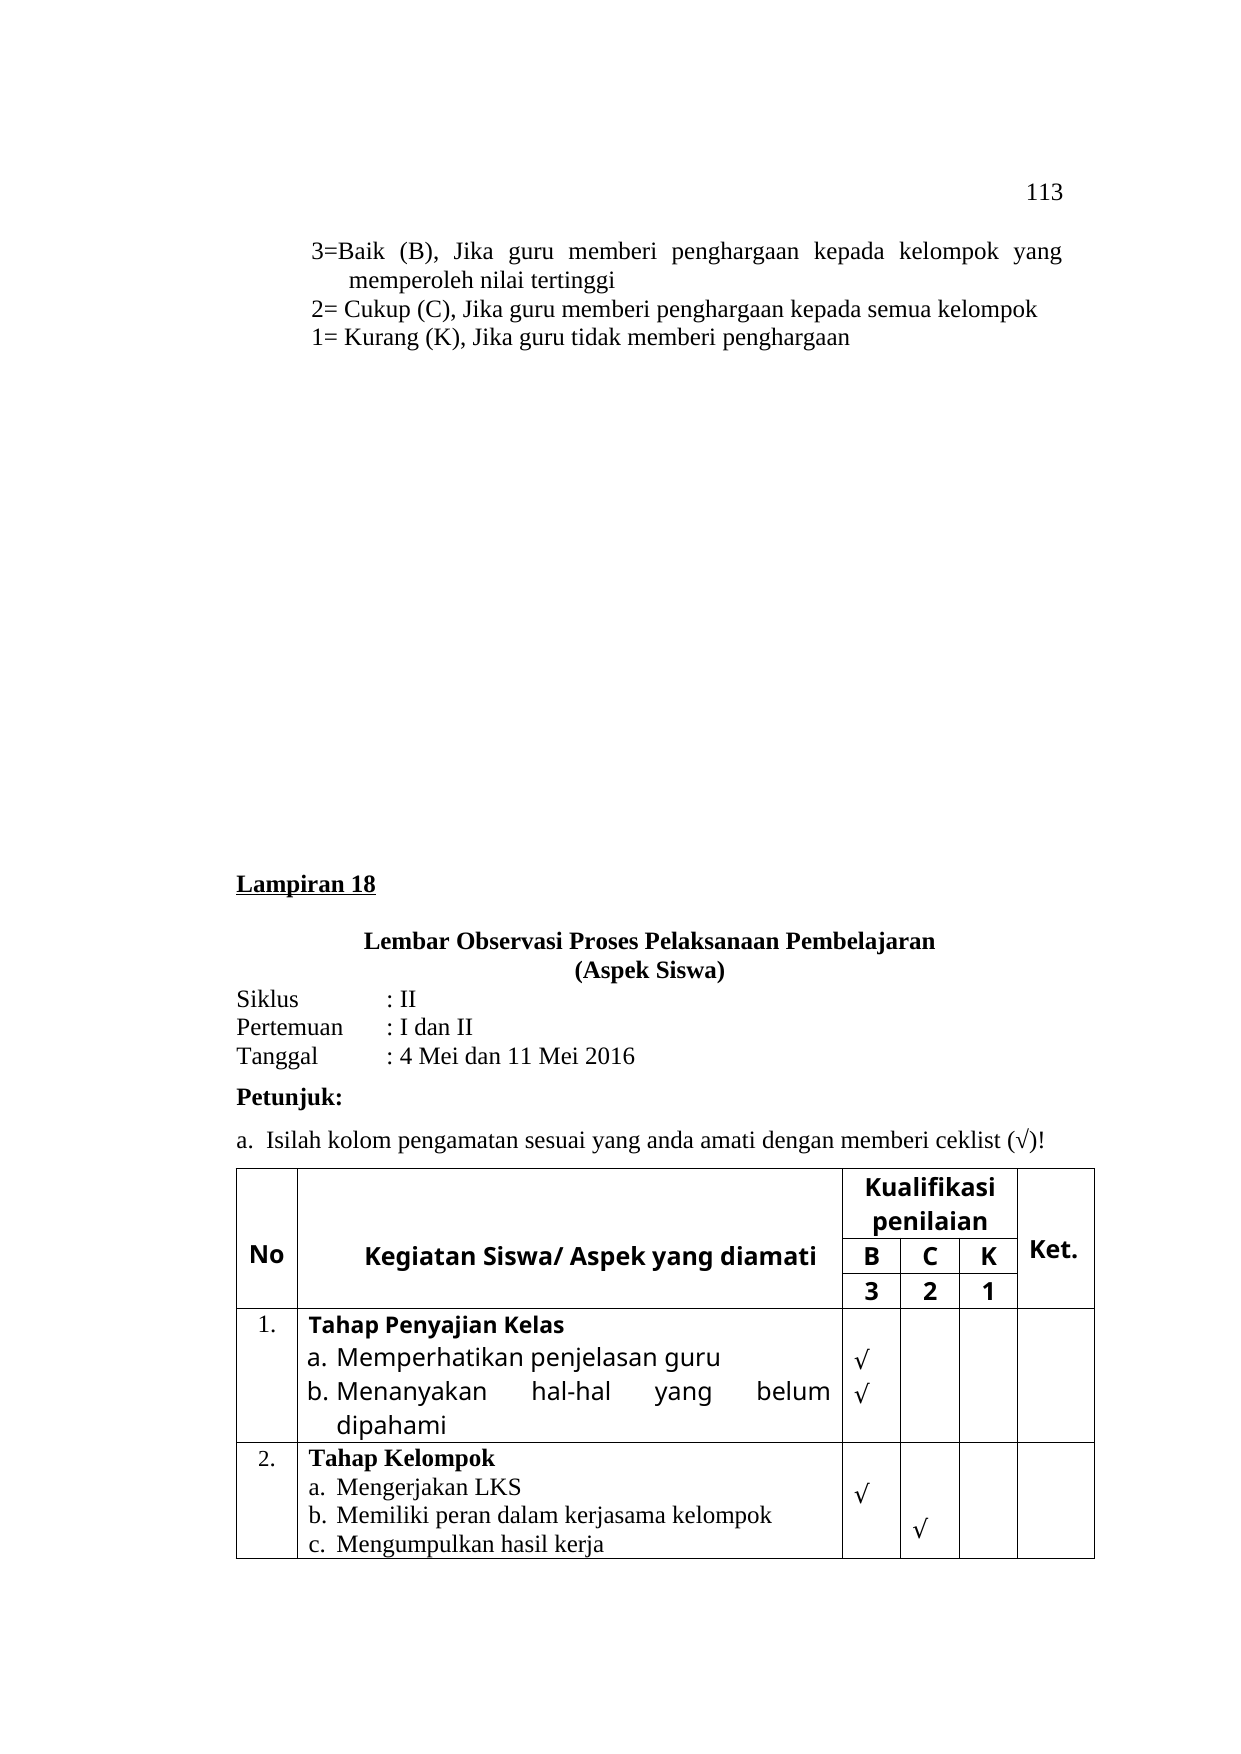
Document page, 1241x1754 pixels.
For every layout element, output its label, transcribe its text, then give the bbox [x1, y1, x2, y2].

table_cell K [960, 1239, 1017, 1272]
table_header Kegiatan Siswa/ Aspek yang diamati [298, 1169, 842, 1308]
table_cell [960, 1443, 1017, 1558]
table_cell [960, 1309, 1017, 1442]
table_cell [1018, 1443, 1094, 1558]
table_cell √ √ [843, 1443, 900, 1558]
table_cell C [901, 1239, 959, 1272]
table_cell 3 [843, 1274, 900, 1308]
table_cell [298, 1443, 842, 1558]
table_cell 2. [237, 1443, 297, 1558]
list Isilah kolom pengamatan sesuai yang anda amati dengan memberi ceklist (√)! [236, 1125, 1063, 1154]
text Tanggal : 4 Mei dan 11 Mei 2016 [236, 1041, 1063, 1070]
table_cell √ √ [843, 1309, 900, 1442]
table_header Ket. [1018, 1169, 1094, 1308]
table_cell 1 [960, 1274, 1017, 1308]
table_cell [1018, 1309, 1094, 1442]
list 2= Cukup (C), Jika guru memberi penghargaan kepada semua kelompok [311, 294, 1063, 322]
list 3=Baik (B), Jika guru memberi penghargaan kepada kelompok yang memperoleh nilai tertinggi [311, 236, 1063, 294]
table_cell √ [901, 1443, 959, 1558]
text Siklus : II [236, 984, 1063, 1012]
text Lampiran 18 [236, 869, 1063, 897]
text Petunjuk: [236, 1082, 1063, 1111]
table_cell [901, 1309, 959, 1442]
text Pertemuan : I dan II [236, 1012, 1063, 1041]
table_header Kualifikasi penilaian [843, 1169, 1017, 1237]
table_cell Tahap Penyajian Kelas Memperhatikan penjelasan guru Menanyakan hal-hal yang belum dipahami [298, 1309, 842, 1442]
table_cell 2 [901, 1274, 959, 1308]
text (Aspek Siswa) [236, 955, 1063, 984]
list 1= Kurang (K), Jika guru tidak memberi penghargaan [311, 322, 1063, 351]
table_cell B [843, 1239, 900, 1272]
table_header No [237, 1169, 297, 1308]
text Lembar Observasi Proses Pelaksanaan Pembelajaran [236, 926, 1063, 955]
table_cell 1. [237, 1309, 297, 1442]
